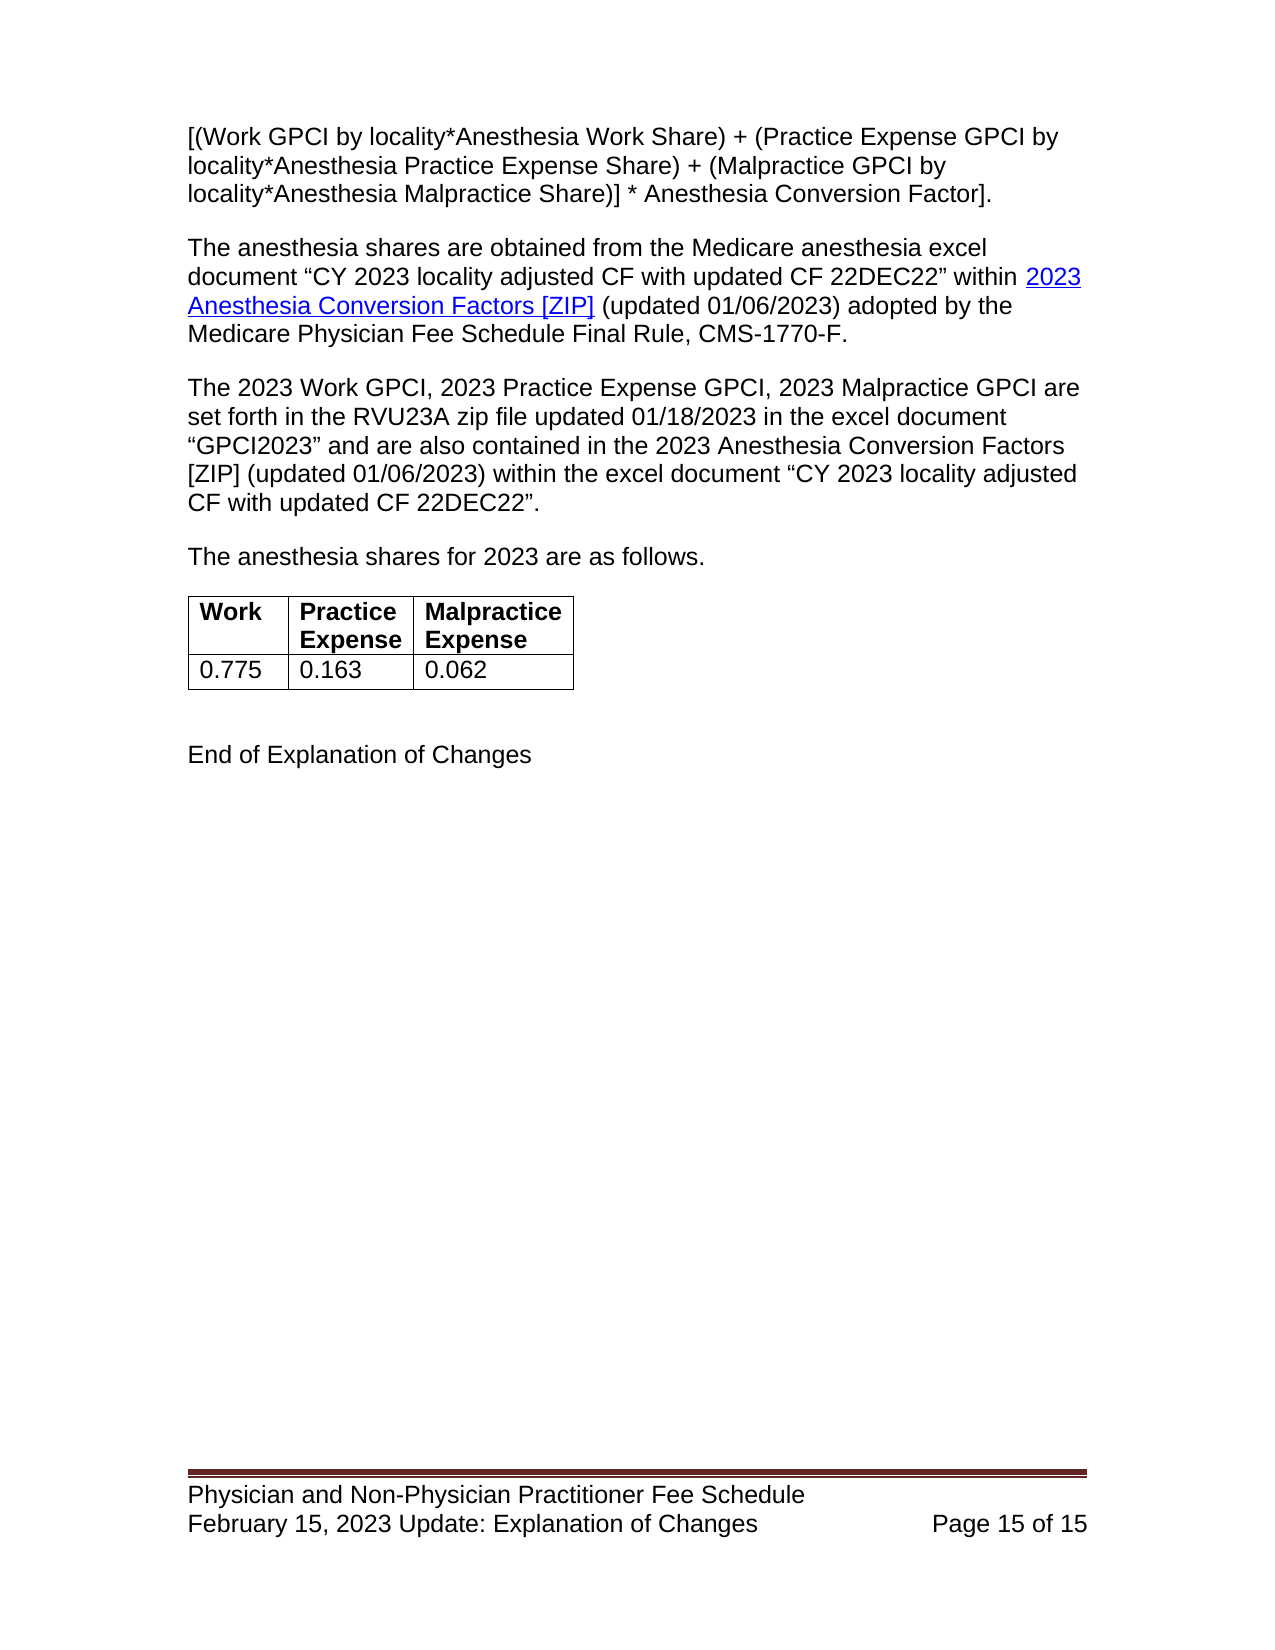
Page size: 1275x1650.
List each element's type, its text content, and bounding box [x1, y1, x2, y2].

text The 2023 Work GPCI, 2023 Practice Expense GPCI, 2023 Malpractice GPCI are set forth in the RVU23A zip file updated 01/18/2023 in the excel document “GPCI2023” and are also contained in the 2023 Anesthesia Conversion Factors [ZIP] (updated 01/06/2023) within the excel document “CY 2023 locality adjusted CF with updated CF 22DEC22”. [187, 373, 1087, 517]
table_header Practice Expense [289, 597, 413, 654]
text [(Work GPCI by locality*Anesthesia Work Share) + (Practice Expense GPCI by locality*Anesthesia Practice Expense Share) + (Malpractice GPCI by locality*Anesthesia Malpractice Share)] * Anesthesia Conversion Factor]. [187, 122, 1087, 208]
text The anesthesia shares for 2023 are as follows. [187, 542, 1087, 571]
table_header Work [189, 597, 288, 654]
table_cell 0.062 [414, 655, 573, 688]
table_cell 0.775 [189, 655, 288, 688]
table_cell 0.163 [289, 655, 413, 688]
table_header Malpractice Expense [414, 597, 573, 654]
text End of Explanation of Changes [187, 739, 1087, 768]
text The anesthesia shares are obtained from the Medicare anesthesia excel document “CY 2023 locality adjusted CF with updated CF 22DEC22” within 2023 Anesthesia Conversion Factors [ZIP] (updated 01/06/2023) adopted by the Medicare Physician Fee Schedule Final Rule, CMS-1770-F. [187, 233, 1087, 348]
